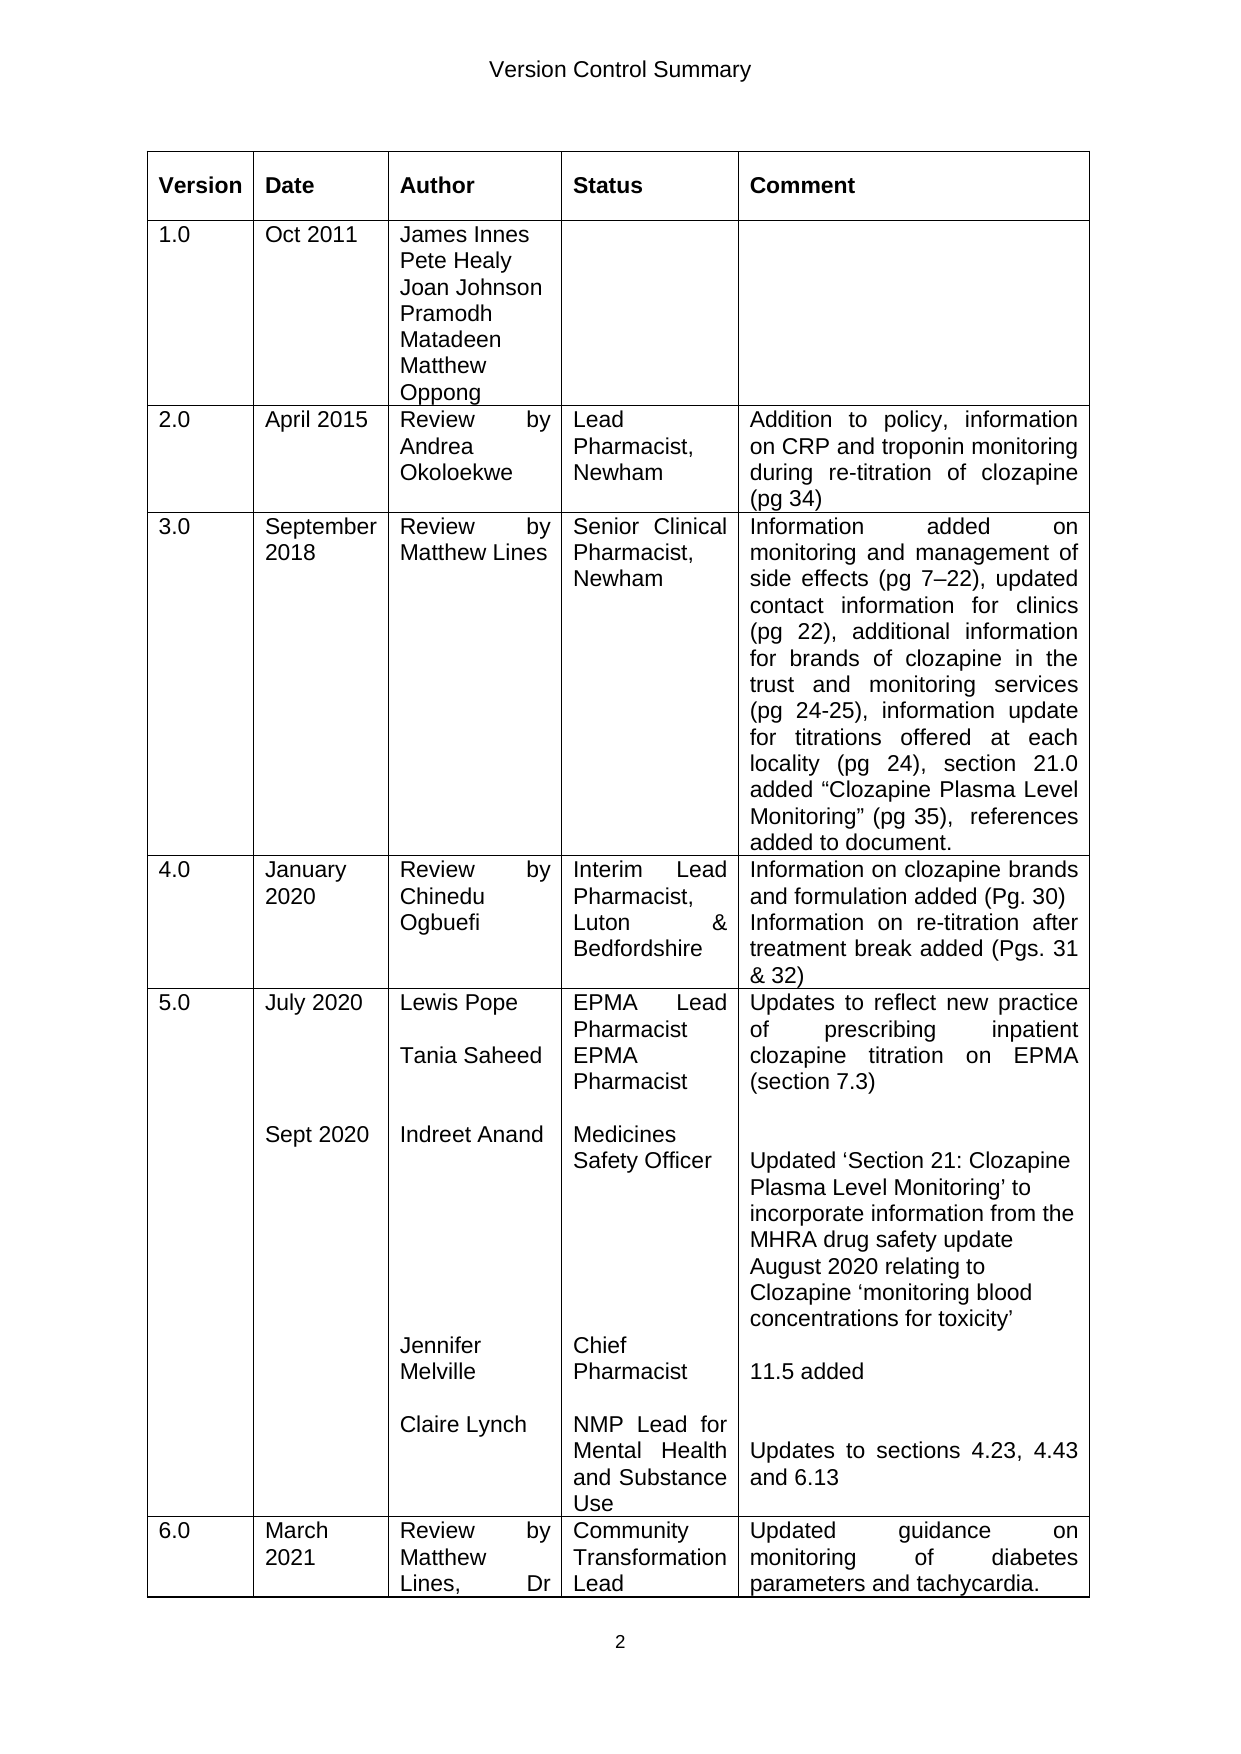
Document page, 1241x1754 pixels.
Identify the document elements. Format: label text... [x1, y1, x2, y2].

table_cell EPMA Lead Pharmacist EPMA Pharmacist Medicines Safety Officer Chief Pharmacist NMP Lead for Mental Health and Substance Use [562, 989, 738, 1516]
table_cell Information on clozapine brands and formulation added (Pg. 30) Information on re-titration after treatment break added (Pgs. 31 & 32) [739, 856, 1089, 988]
table_header Status [562, 152, 738, 220]
table_cell 3.0 [148, 513, 253, 855]
table_cell Lewis Pope Tania Saheed Indreet Anand Jennifer Melville Claire Lynch [389, 989, 561, 1516]
table_cell January 2020 [254, 856, 388, 988]
table_cell Lead Pharmacist, Newham [562, 406, 738, 512]
table_cell Oct 2011 [254, 221, 388, 405]
table_cell James Innes Pete Healy Joan Johnson Pramodh Matadeen Matthew Oppong [389, 221, 561, 405]
table_header Date [254, 152, 388, 220]
table_cell July 2020 Sept 2020 [254, 989, 388, 1516]
table_cell 6.0 [148, 1517, 253, 1596]
table_cell Review by Matthew Lines [389, 513, 561, 855]
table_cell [562, 1517, 738, 1596]
table_cell September 2018 [254, 513, 388, 855]
table_cell April 2015 [254, 406, 388, 512]
table_cell Information added on monitoring and management of side effects (pg 7–22), updated contact information for clinics (pg 22), additional information for brands of clozapine in the trust and monitoring services (pg 24-25), information update for titrations offered at each locality (pg 24), section 21.0 added “Clozapine Plasma Level Monitoring” (pg 35), references added to document. [739, 513, 1089, 855]
table_header Comment [739, 152, 1089, 220]
table_cell March 2021 [254, 1517, 388, 1596]
table_cell Interim Lead Pharmacist, Luton & Bedfordshire [562, 856, 738, 988]
text Version Control Summary [150, 56, 1090, 83]
table_cell Review by Andrea Okoloekwe [389, 406, 561, 512]
table_cell 2.0 [148, 406, 253, 512]
table_cell Senior Clinical Pharmacist, Newham [562, 513, 738, 855]
table_cell 1.0 [148, 221, 253, 405]
table_cell [562, 221, 738, 405]
table_cell 5.0 [148, 989, 253, 1516]
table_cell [389, 1517, 561, 1596]
table_cell Addition to policy, information on CRP and troponin monitoring during re-titration of clozapine (pg 34) [739, 406, 1089, 512]
table_header Author [389, 152, 561, 220]
table_cell Review by Chinedu Ogbuefi [389, 856, 561, 988]
table_cell Updates to reflect new practice of prescribing inpatient clozapine titration on EPMA (section 7.3) Updated ‘Section 21: Clozapine Plasma Level Monitoring’ to incorporate information from the MHRA drug safety update August 2020 relating to Clozapine ‘monitoring blood concentrations for toxicity’ 11.5 added Updates to sections 4.23, 4.43 and 6.13 [739, 989, 1089, 1516]
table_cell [739, 1517, 1089, 1596]
table_cell [739, 221, 1089, 405]
table_cell 4.0 [148, 856, 253, 988]
table_header Version [148, 152, 253, 220]
